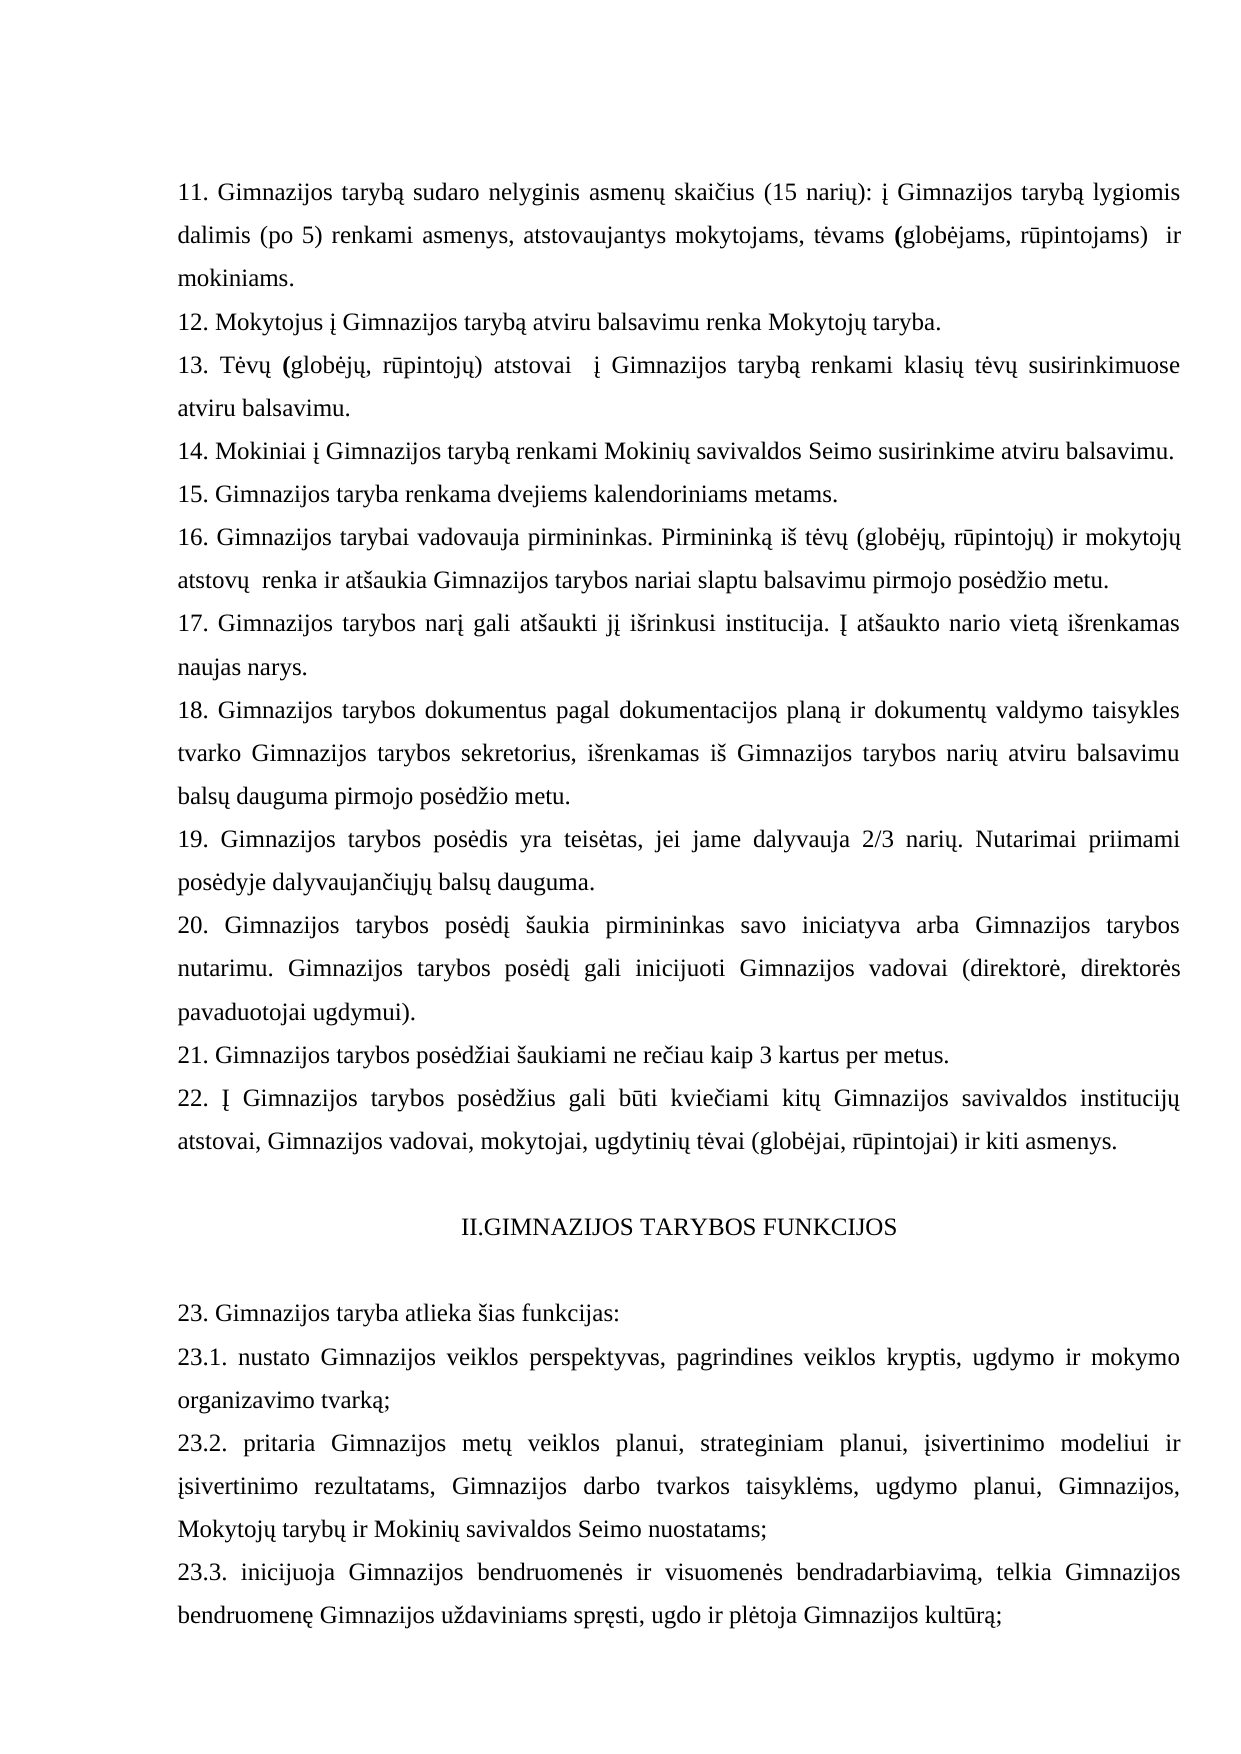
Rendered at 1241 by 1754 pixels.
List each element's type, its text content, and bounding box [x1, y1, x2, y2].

title II.GIMNAZIJOS TARYBOS FUNKCIJOS [177, 1212, 1181, 1241]
title 16. Gimnazijos tarybai vadovauja pirmininkas. Pirmininką iš tėvų (globėjų, rūpintojų) ir mokytojų atstovų renka ir atšaukia Gimnazijos tarybos nariai slaptu balsavimu pirmojo posėdžio metu. [177, 522, 1181, 594]
title 23.2. pritaria Gimnazijos metų veiklos planui, strateginiam planui, įsivertinimo modeliui ir įsivertinimo rezultatams, Gimnazijos darbo tvarkos taisyklėms, ugdymo planui, Gimnazijos, Mokytojų tarybų ir Mokinių savivaldos Seimo nuostatams; [177, 1428, 1181, 1543]
text 13. Tėvų (globėjų, rūpintojų) atstovai į Gimnazijos tarybą renkami klasių tėvų susirinkimuose atviru balsavimu. [177, 350, 1181, 422]
title 18. Gimnazijos tarybos dokumentus pagal dokumentacijos planą ir dokumentų valdymo taisykles tvarko Gimnazijos tarybos sekretorius, išrenkamas iš Gimnazijos tarybos narių atviru balsavimu balsų dauguma pirmojo posėdžio metu. [177, 695, 1181, 810]
title 23.1. nustato Gimnazijos veiklos perspektyvas, pagrindines veiklos kryptis, ugdymo ir mokymo organizavimo tvarką; [177, 1342, 1181, 1413]
title 19. Gimnazijos tarybos posėdis yra teisėtas, jei jame dalyvauja 2/3 narių. Nutarimai priimami posėdyje dalyvaujančiųjų balsų dauguma. [177, 824, 1181, 896]
title 23. Gimnazijos taryba atlieka šias funkcijas: [177, 1298, 1181, 1327]
text 15. Gimnazijos taryba renkama dvejiems kalendoriniams metams. [177, 479, 1181, 508]
title 21. Gimnazijos tarybos posėdžiai šaukiami ne rečiau kaip 3 kartus per metus. [177, 1040, 1181, 1068]
title 23.3. inicijuoja Gimnazijos bendruomenės ir visuomenės bendradarbiavimą, telkia Gimnazijos bendruomenę Gimnazijos uždaviniams spręsti, ugdo ir plėtoja Gimnazijos kultūrą; [177, 1557, 1181, 1629]
text 14. Mokiniai į Gimnazijos tarybą renkami Mokinių savivaldos Seimo susirinkime atviru balsavimu. [177, 436, 1181, 465]
title 17. Gimnazijos tarybos narį gali atšaukti jį išrinkusi institucija. Į atšaukto nario vietą išrenkamas naujas narys. [177, 608, 1181, 680]
text 12. Mokytojus į Gimnazijos tarybą atviru balsavimu renka Mokytojų taryba. [177, 307, 1181, 335]
text 11. Gimnazijos tarybą sudaro nelyginis asmenų skaičius (15 narių): į Gimnazijos tarybą lygiomis dalimis (po 5) renkami asmenys, atstovaujantys mokytojams, tėvams (globėjams, rūpintojams) ir mokiniams. [177, 177, 1181, 292]
title 20. Gimnazijos tarybos posėdį šaukia pirmininkas savo iniciatyva arba Gimnazijos tarybos nutarimu. Gimnazijos tarybos posėdį gali inicijuoti Gimnazijos vadovai (direktorė, direktorės pavaduotojai ugdymui). [177, 910, 1181, 1025]
title 22. Į Gimnazijos tarybos posėdžius gali būti kviečiami kitų Gimnazijos savivaldos institucijų atstovai, Gimnazijos vadovai, mokytojai, ugdytinių tėvai (globėjai, rūpintojai) ir kiti asmenys. [177, 1083, 1181, 1155]
